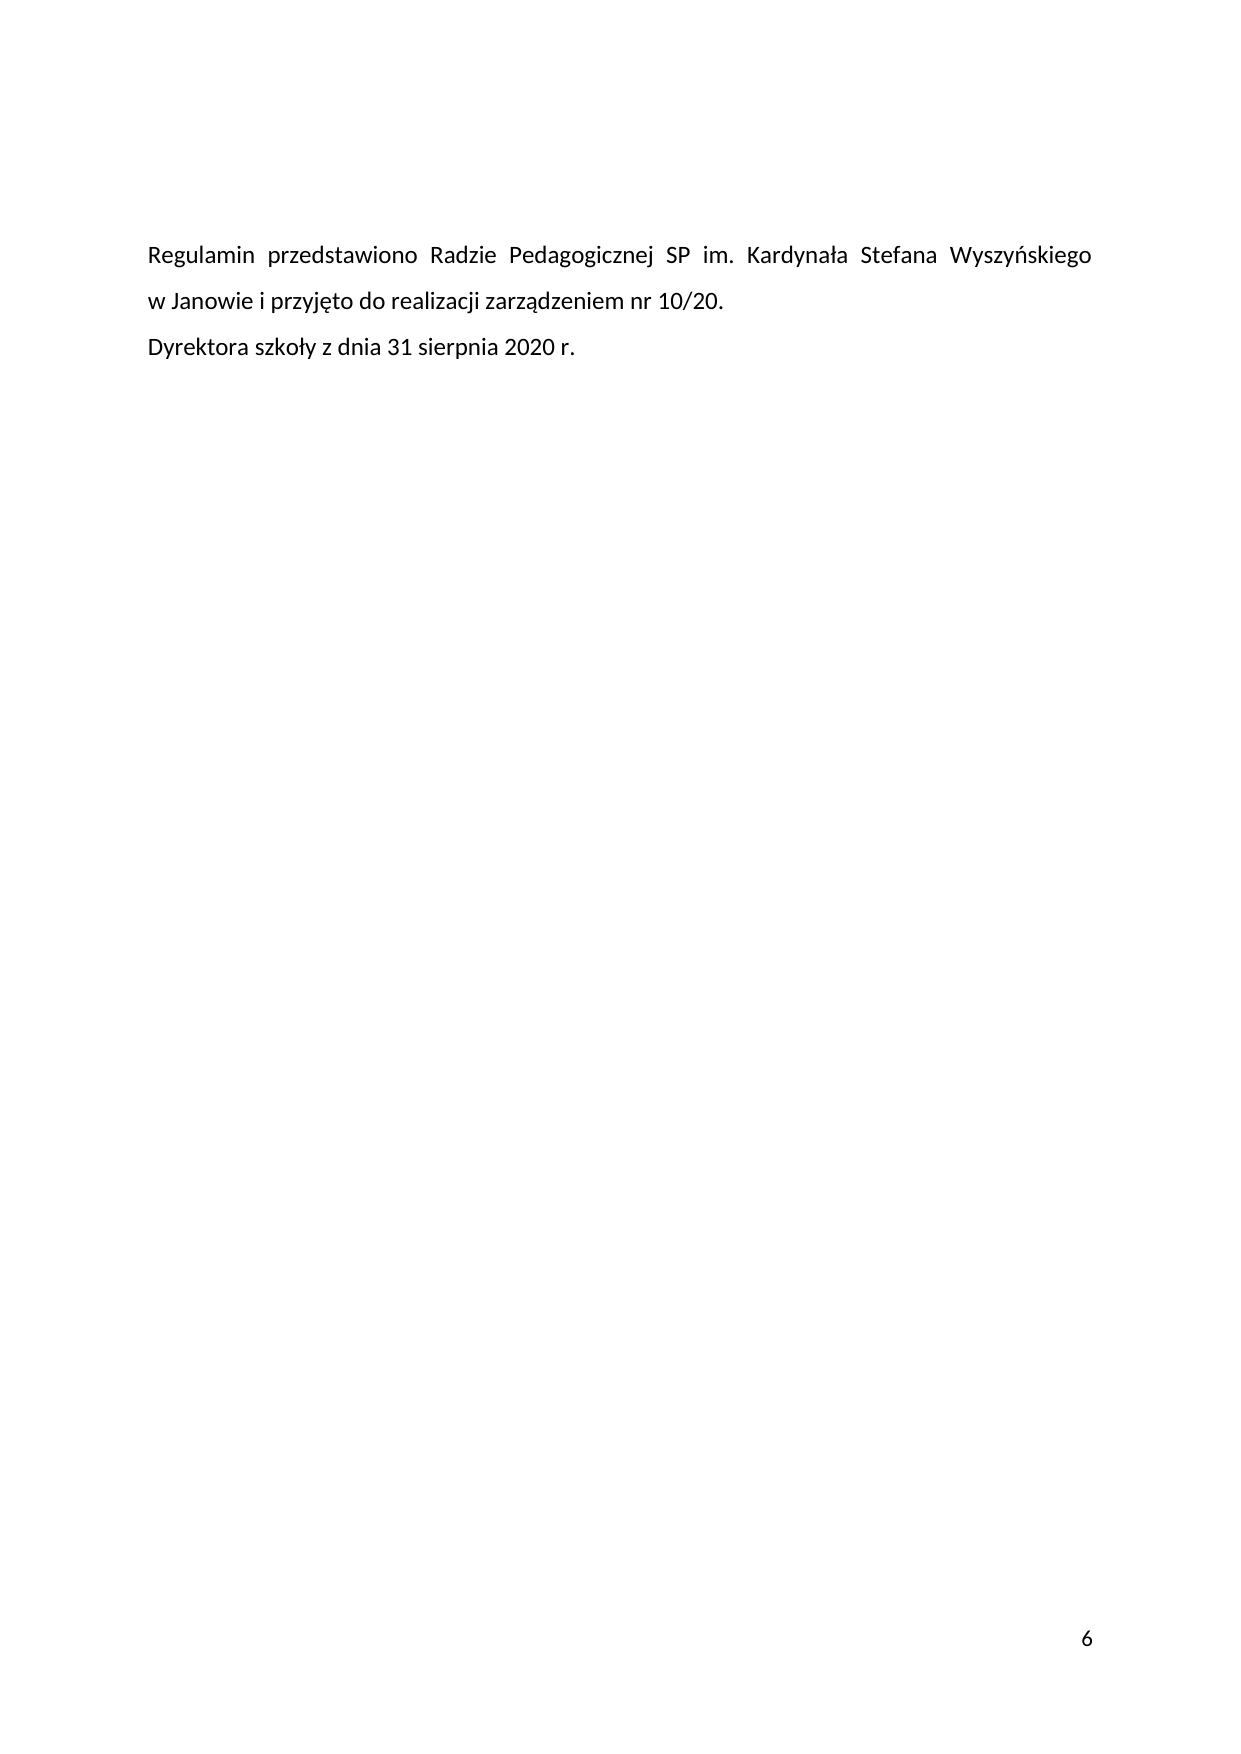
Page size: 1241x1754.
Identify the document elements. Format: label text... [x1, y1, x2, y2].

text Regulamin przedstawiono Radzie Pedagogicznej SP im. Kardynała Stefana Wyszyńskiego w Janowie i przyjęto do realizacji zarządzeniem nr 10/20. [148, 239, 1093, 315]
text Dyrektora szkoły z dnia 31 sierpnia 2020 r. [148, 331, 1093, 361]
